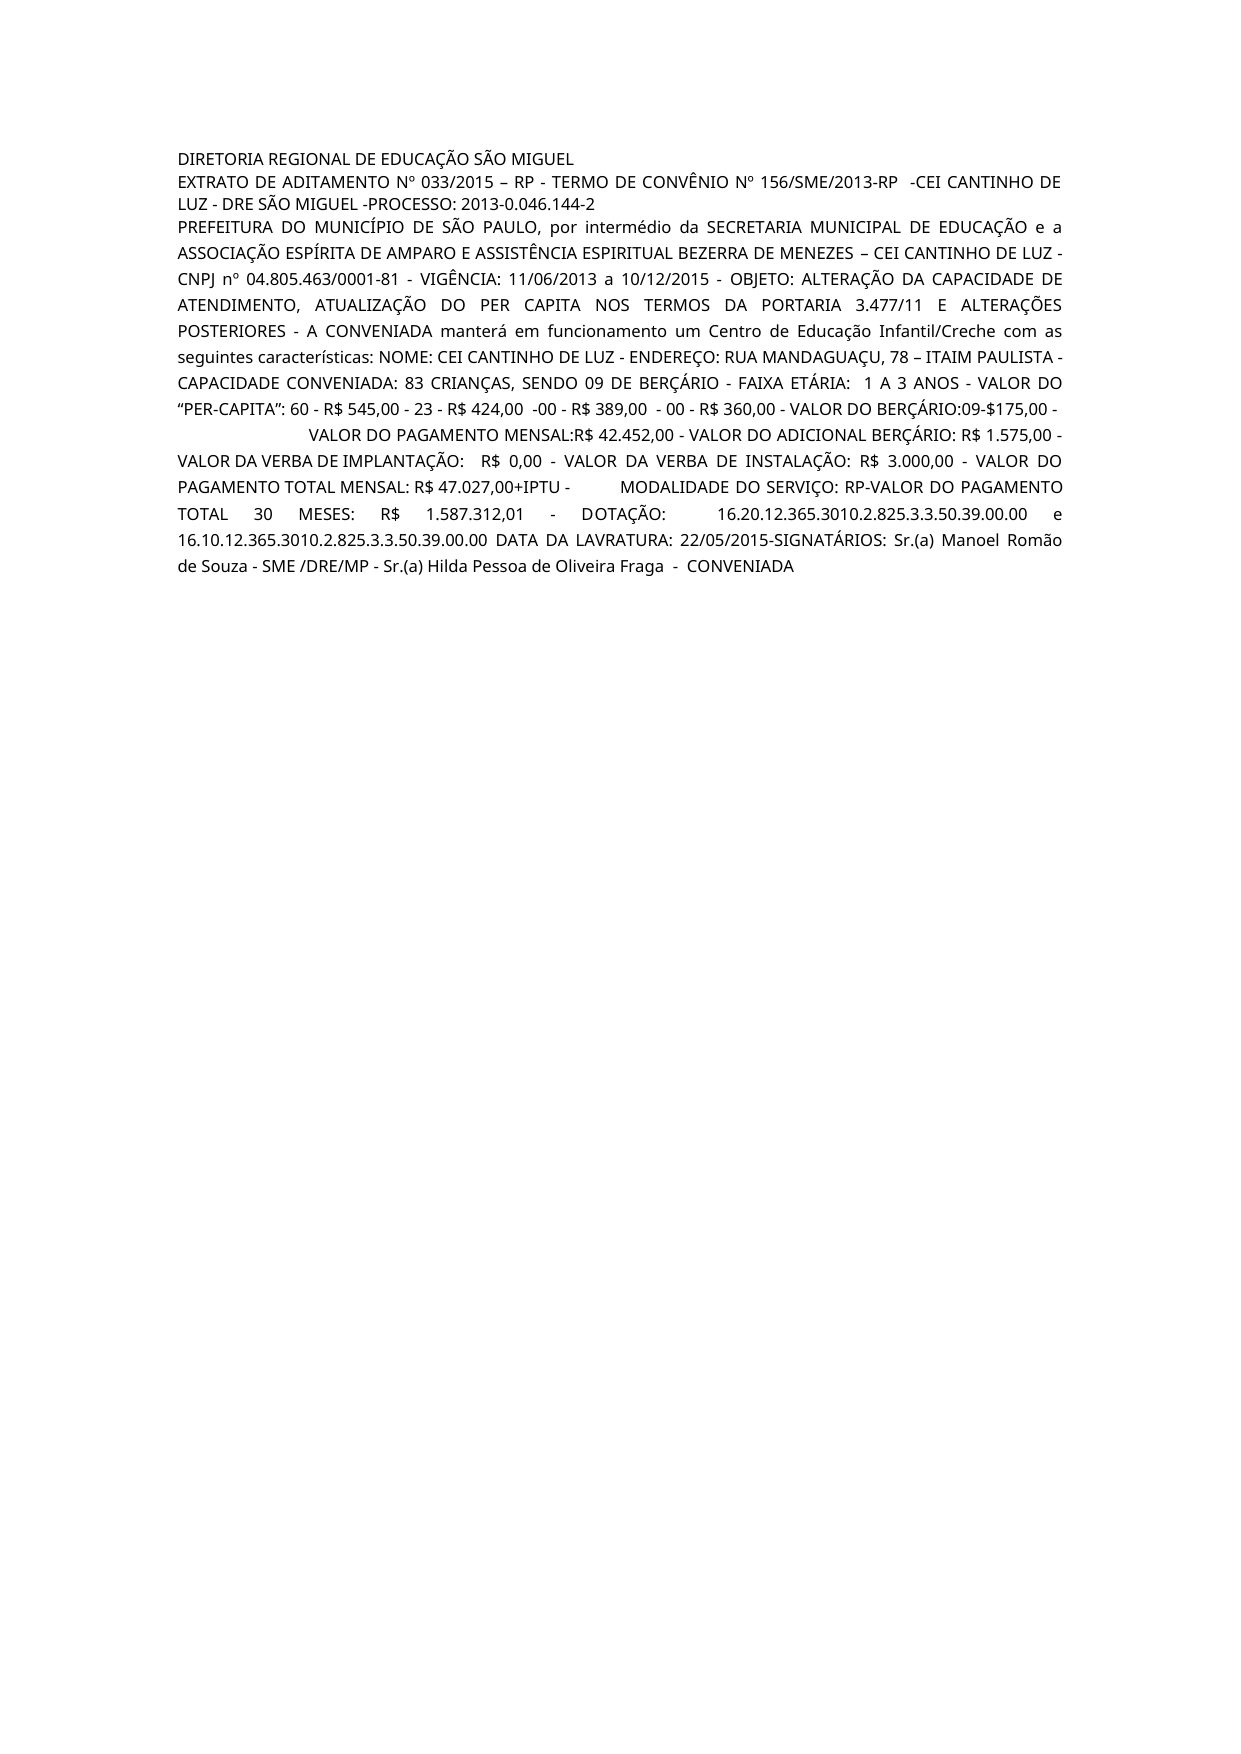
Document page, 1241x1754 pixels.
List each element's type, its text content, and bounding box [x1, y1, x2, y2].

text PREFEITURA DO MUNICÍPIO DE SÃO PAULO, por intermédio da SECRETARIA MUNICIPAL DE EDUCAÇÃO e a ASSOCIAÇÃO ESPÍRITA DE AMPARO E ASSISTÊNCIA ESPIRITUAL BEZERRA DE MENEZES – CEI CANTINHO DE LUZ - CNPJ nº 04.805.463/0001-81 - VIGÊNCIA: 11/06/2013 a 10/12/2015 - OBJETO: ALTERAÇÃO DA CAPACIDADE DE ATENDIMENTO, ATUALIZAÇÃO DO PER CAPITA NOS TERMOS DA PORTARIA 3.477/11 E ALTERAÇÕES POSTERIORES - A CONVENIADA manterá em funcionamento um Centro de Educação Infantil/Creche com as seguintes características: NOME: CEI CANTINHO DE LUZ - ENDEREÇO: RUA MANDAGUAÇU, 78 – ITAIM PAULISTA -CAPACIDADE CONVENIADA: 83 CRIANÇAS, SENDO 09 DE BERÇÁRIO - FAIXA ETÁRIA: 1 A 3 ANOS - VALOR DO “PER-CAPITA”: 60 - R$ 545,00 - 23 - R$ 424,00 -00 - R$ 389,00 - 00 - R$ 360,00 - VALOR DO BERÇÁRIO:09-$175,00 - VALOR DO PAGAMENTO MENSAL:R$ 42.452,00 - VALOR DO ADICIONAL BERÇÁRIO: R$ 1.575,00 - VALOR DA VERBA DE IMPLANTAÇÃO: R$ 0,00 - VALOR DA VERBA DE INSTALAÇÃO: R$ 3.000,00 - VALOR DO PAGAMENTO TOTAL MENSAL: R$ 47.027,00+IPTU - MODALIDADE DO SERVIÇO: RP-VALOR DO PAGAMENTO TOTAL 30 MESES: R$ 1.587.312,01 - DOTAÇÃO: 16.20.12.365.3010.2.825.3.3.50.39.00.00 e 16.10.12.365.3010.2.825.3.3.50.39.00.00 DATA DA LAVRATURA: 22/05/2015-SIGNATÁRIOS: Sr.(a) Manoel Romão de Souza - SME /DRE/MP - Sr.(a) Hilda Pessoa de Oliveira Fraga - CONVENIADA [177, 216, 1063, 577]
text DIRETORIA REGIONAL DE EDUCAÇÃO SÃO MIGUEL [177, 148, 1063, 170]
text EXTRATO DE ADITAMENTO Nº 033/2015 – RP - TERMO DE CONVÊNIO Nº 156/SME/2013-RP -CEI CANTINHO DE LUZ - DRE SÃO MIGUEL -PROCESSO: 2013-0.046.144-2 [177, 170, 1063, 216]
